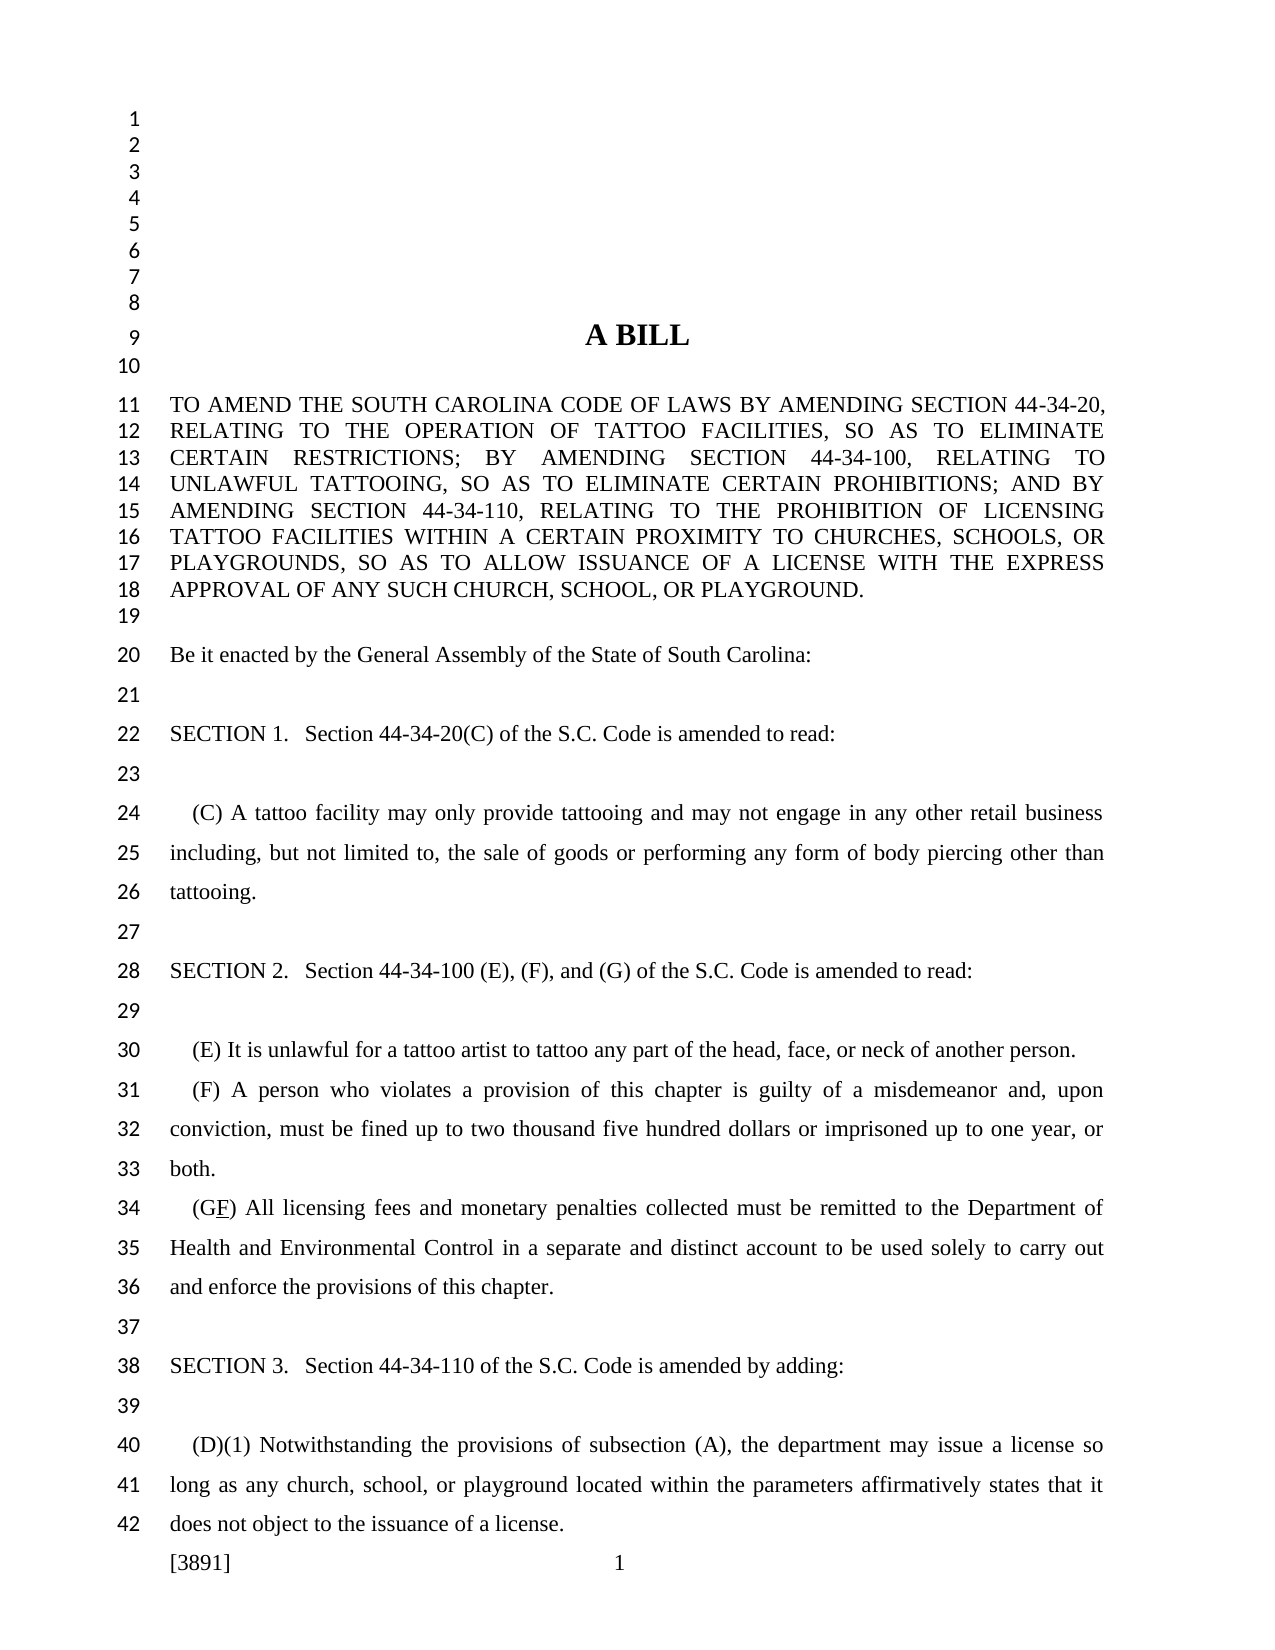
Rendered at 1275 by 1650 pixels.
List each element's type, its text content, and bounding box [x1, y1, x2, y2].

text SECTION 3. Section 44‑34‑110 of the S.C. Code is amended by adding: [169, 1352, 1106, 1378]
text (C) A tattoo facility may only provide tattooing and may not engage in any other retail business including, but not limited to, the sale of goods or performing any form of body piercing other than tattooing. [169, 799, 1106, 905]
text Be it enacted by the General Assembly of the State of South Carolina: [169, 642, 1106, 668]
text (GF) All licensing fees and monetary penalties collected must be remitted to the Department of Health and Environmental Control in a separate and distinct account to be used solely to carry out and enforce the provisions of this chapter. [169, 1194, 1106, 1299]
text (E) It is unlawful for a tattoo artist to tattoo any part of the head, face, or neck of another person. [169, 1036, 1106, 1063]
text SECTION 2. Section 44‑34‑100 (E), (F), and (G) of the S.C. Code is amended to read: [169, 957, 1106, 984]
text SECTION 1. Section 44‑34‑20(C) of the S.C. Code is amended to read: [169, 721, 1106, 747]
text A bill [169, 316, 1106, 352]
text (D)(1) Notwithstanding the provisions of subsection (A), the department may issue a license so long as any church, school, or playground located within the parameters affirmatively states that it does not object to the issuance of a license. [169, 1431, 1106, 1536]
text (F) A person who violates a provision of this chapter is guilty of a misdemeanor and, upon conviction, must be fined up to two thousand five hundred dollars or imprisoned up to one year, or both. [169, 1076, 1106, 1181]
